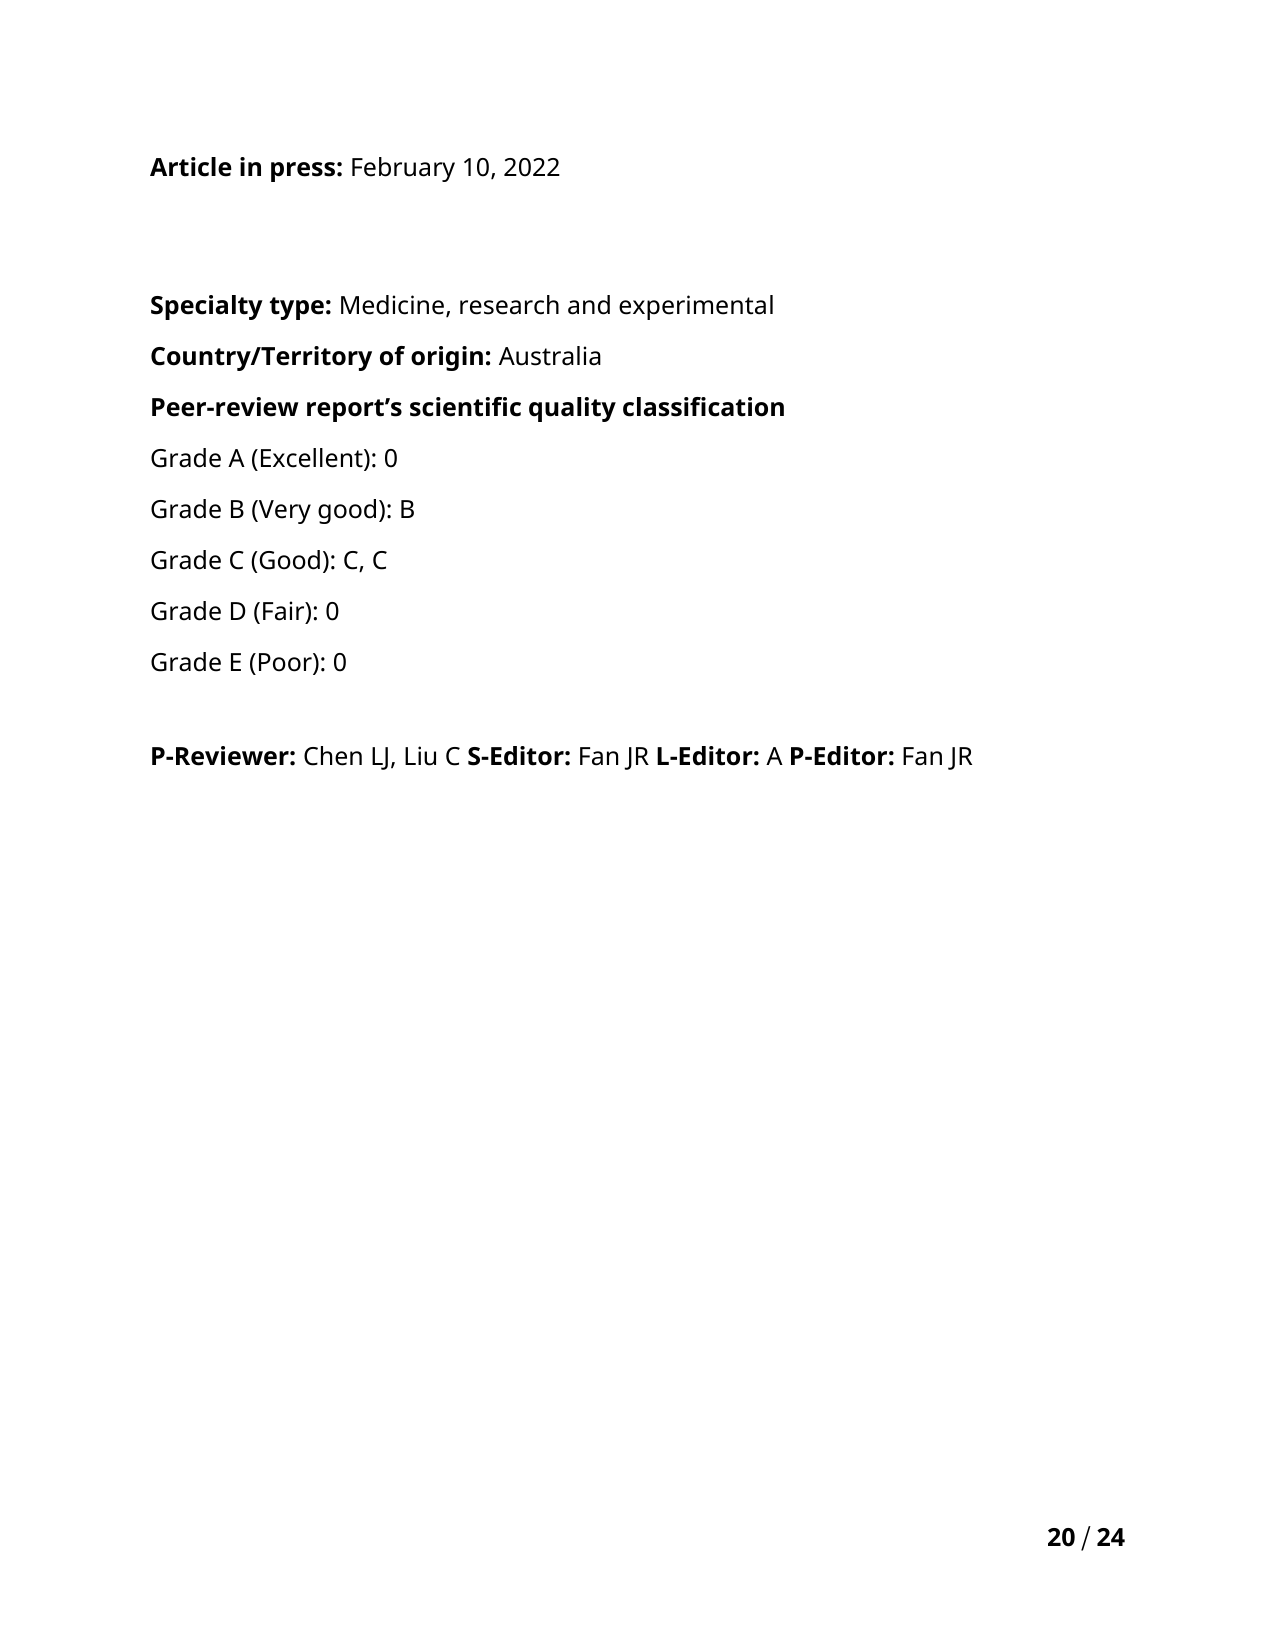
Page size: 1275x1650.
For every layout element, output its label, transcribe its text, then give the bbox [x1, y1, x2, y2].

text Article in press: February 10, 2022 [150, 150, 1125, 184]
text Grade E (Poor): 0 [150, 644, 1125, 679]
text Grade D (Fair): 0 [150, 593, 1125, 628]
text Grade A (Excellent): 0 [150, 440, 1125, 474]
text Grade C (Good): C, C [150, 542, 1125, 577]
text P-Reviewer: Chen LJ, Liu C S-Editor: Fan JR L-Editor: A P-Editor: Fan JR [150, 739, 1125, 773]
text Country/Territory of origin: Australia [150, 338, 1125, 372]
text Specialty type: Medicine, research and experimental [150, 287, 1125, 321]
text Grade B (Very good): B [150, 491, 1125, 526]
text Peer-review report’s scientific quality classification [150, 389, 1125, 423]
